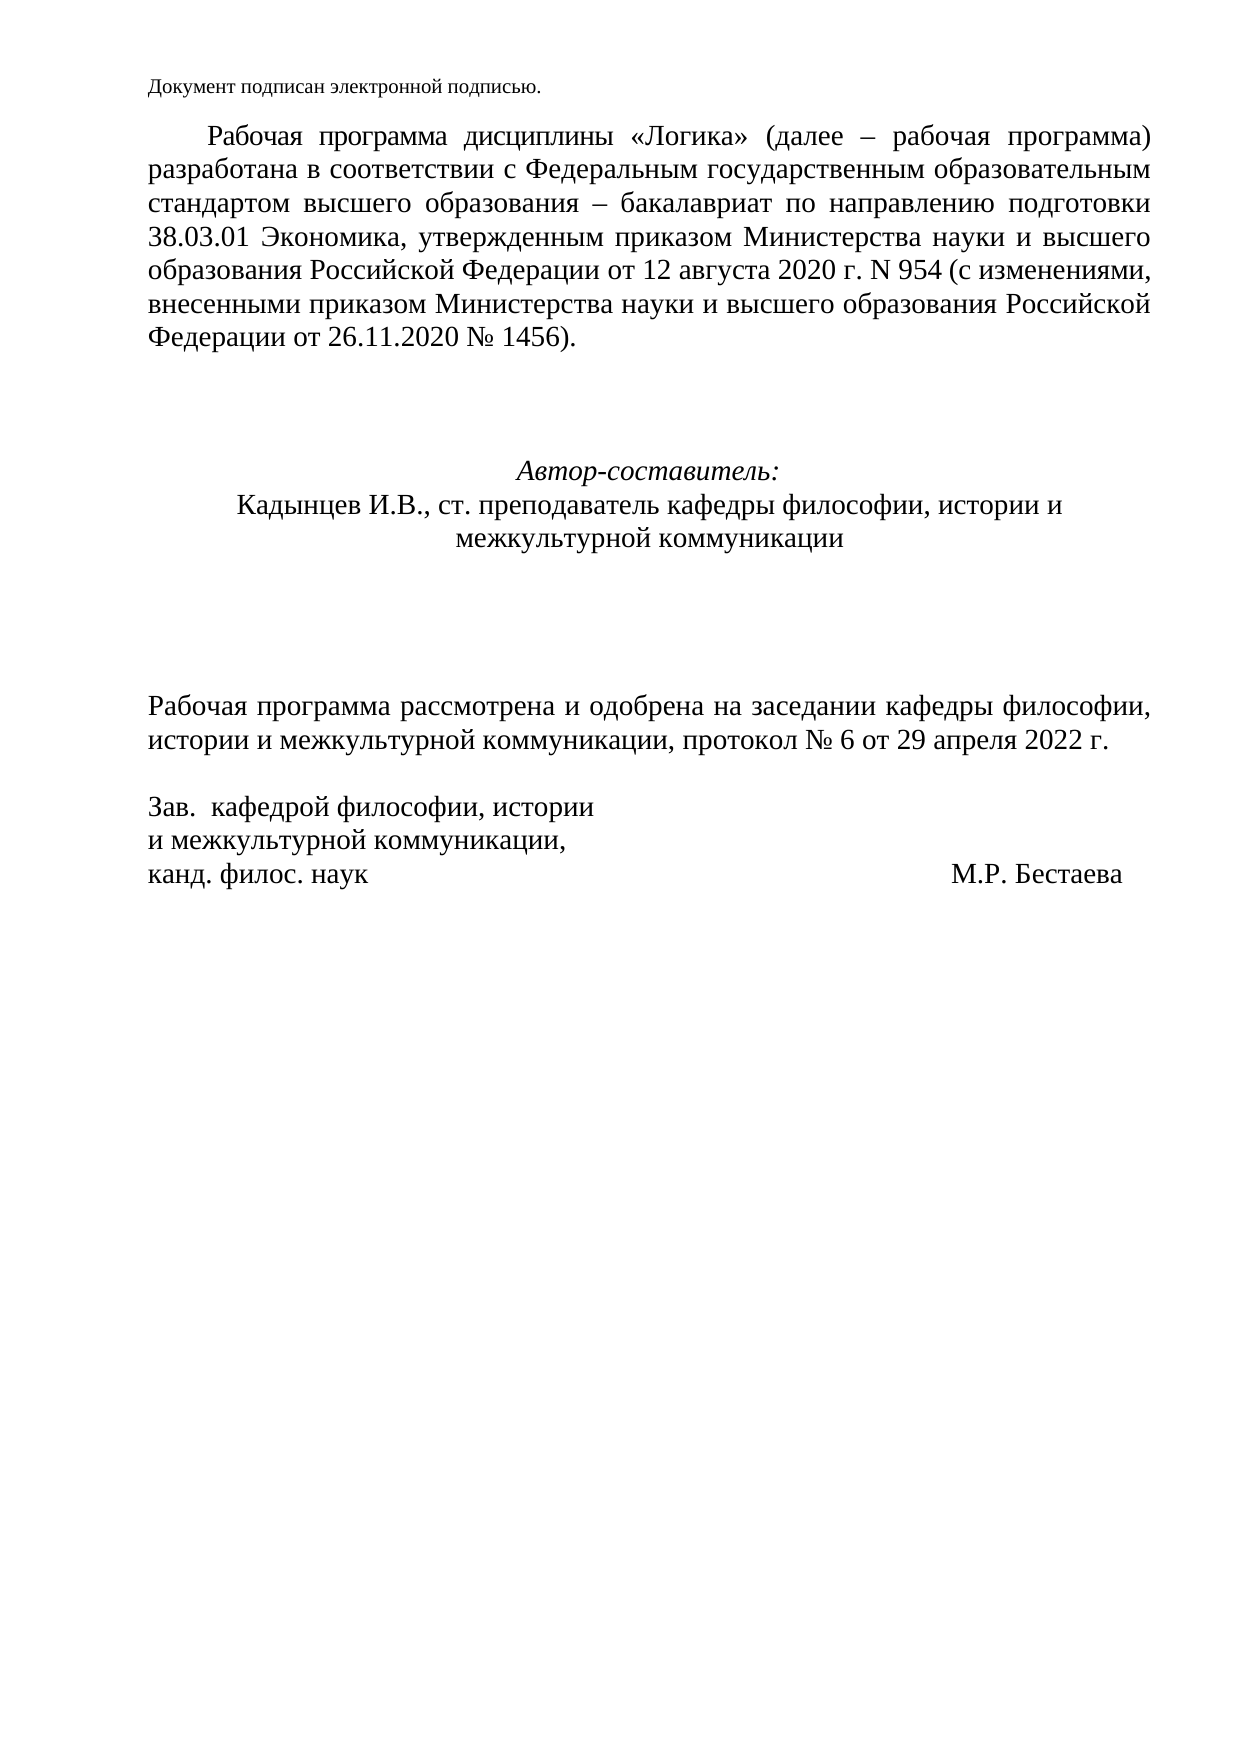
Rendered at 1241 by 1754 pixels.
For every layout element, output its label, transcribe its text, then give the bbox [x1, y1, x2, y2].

text Кадынцев И.В., ст. преподаватель кафедры философии, истории и межкультурной коммуникации [148, 487, 1152, 554]
text Автор-составитель: [148, 453, 1152, 487]
text Рабочая программа рассмотрена и одобрена на заседании кафедры философии, истории и межкультурной коммуникации, протокол № 6 от 29 апреля 2022 г. [148, 688, 1152, 755]
text канд. филос. наук М.Р. Бестаева [148, 856, 1208, 889]
text Зав. кафедрой философии, истории [148, 789, 1152, 822]
text Рабочая программа дисциплины «Логика» (далее – рабочая программа) разработана в соответствии с Федеральным государственным образовательным стандартом высшего образования – бакалавриат по направлению подготовки 38.03.01 Экономика, утвержденным приказом Министерства науки и высшего образования Российской Федерации от 12 августа 2020 г. N 954 (с изменениями, внесенными приказом Министерства науки и высшего образования Российской Федерации от 26.11.2020 № 1456). [148, 118, 1152, 353]
text и межкультурной коммуникации, [148, 822, 1152, 856]
